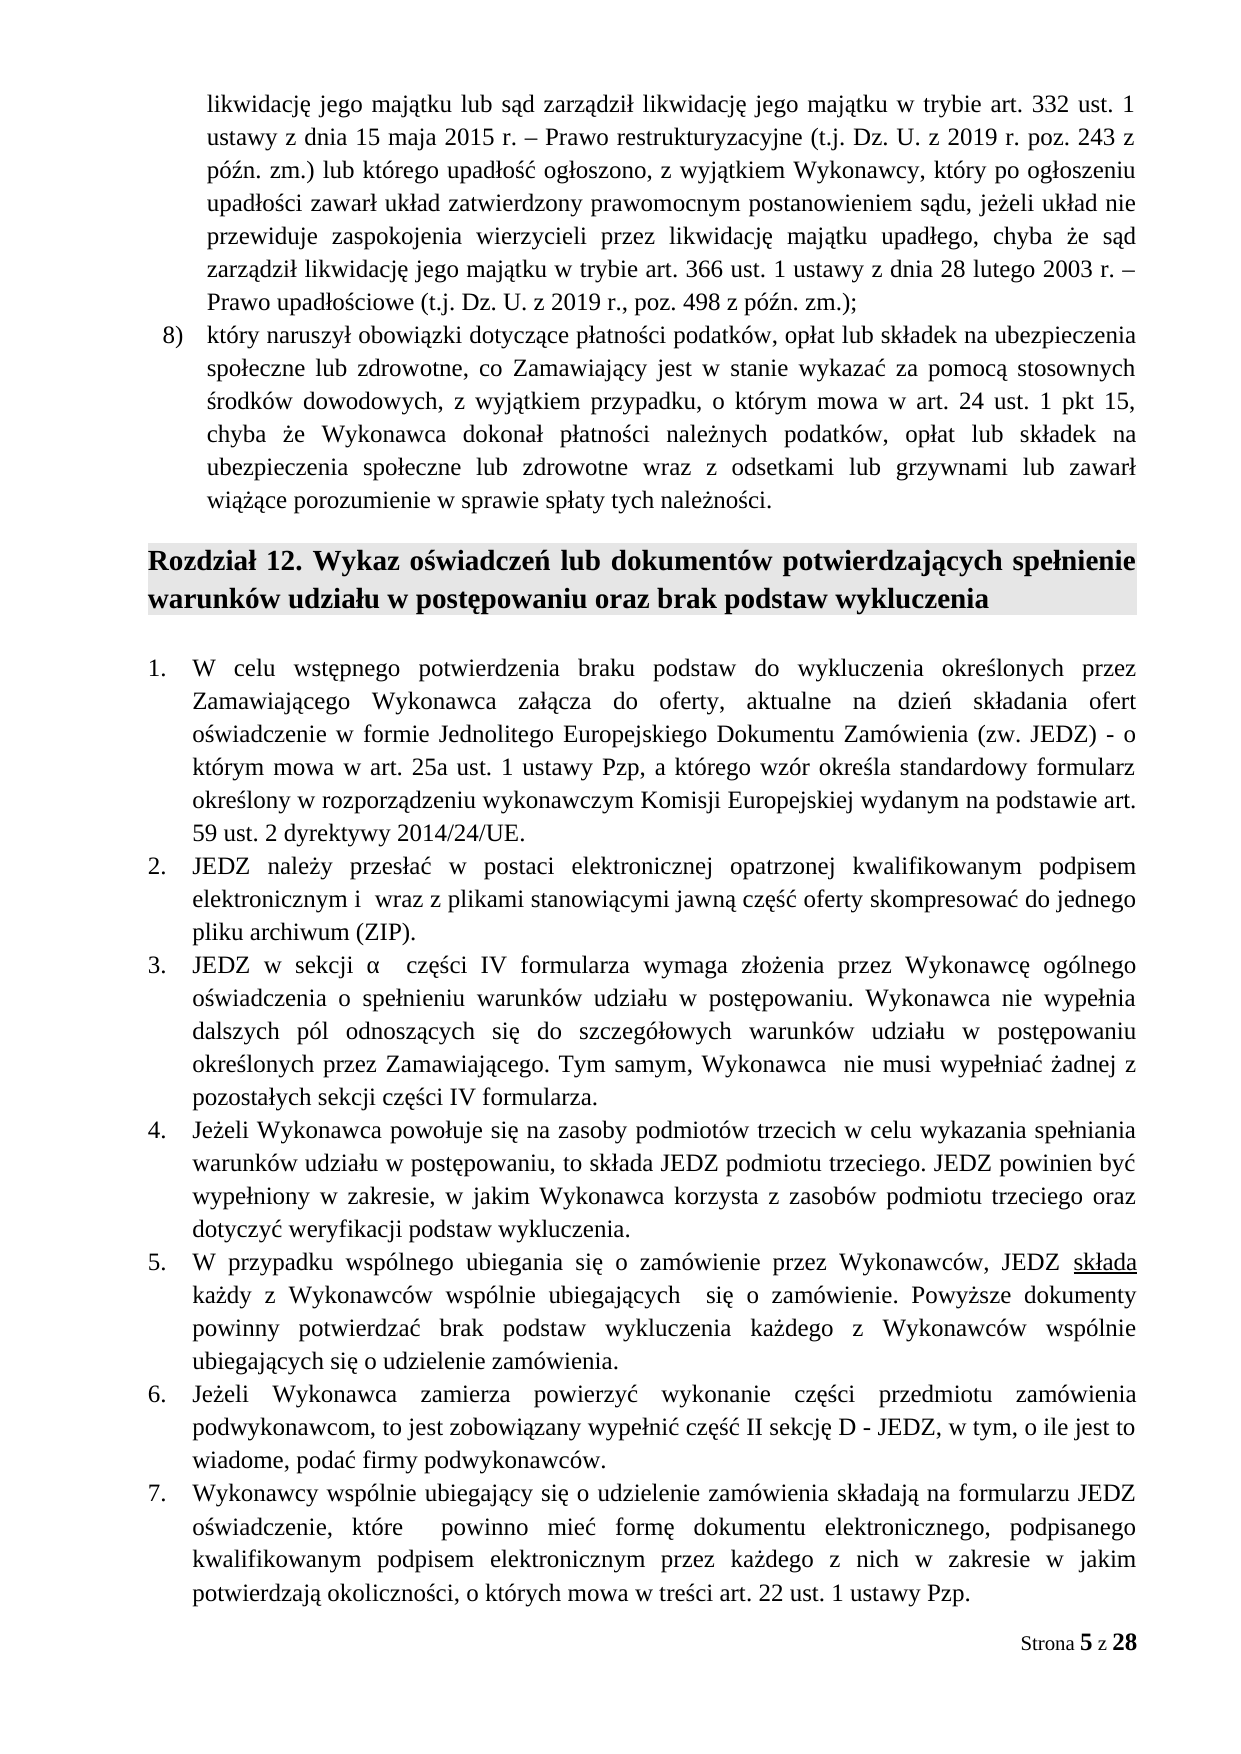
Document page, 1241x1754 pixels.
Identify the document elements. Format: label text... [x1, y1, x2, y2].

list W przypadku wspólnego ubiegania się o zamówienie przez Wykonawców, JEDZ składa każdy z Wykonawców wspólnie ubiegających się o zamówienie. Powyższe dokumenty powinny potwierdzać brak podstaw wykluczenia każdego z Wykonawców wspólnie ubiegających się o udzielenie zamówienia. [148, 1247, 1137, 1375]
list Jeżeli Wykonawca powołuje się na zasoby podmiotów trzecich w celu wykazania spełniania warunków udziału w postępowaniu, to składa JEDZ podmiotu trzeciego. JEDZ powinien być wypełniony w zakresie, w jakim Wykonawca korzysta z zasobów podmiotu trzeciego oraz dotyczyć weryfikacji podstaw wykluczenia. [148, 1115, 1137, 1243]
list JEDZ należy przesłać w postaci elektronicznej opatrzonej kwalifikowanym podpisem elektronicznym i wraz z plikami stanowiącymi jawną część oferty skompresować do jednego pliku archiwum (ZIP). [148, 851, 1137, 946]
subtitle Rozdział 12. Wykaz oświadczeń lub dokumentów potwierdzających spełnienie warunków udziału w postępowaniu oraz brak podstaw wykluczenia [148, 543, 1137, 615]
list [162, 89, 1137, 316]
list Wykonawcy wspólnie ubiegający się o udzielenie zamówienia składają na formularzu JEDZ oświadczenie, które powinno mieć formę dokumentu elektronicznego, podpisanego kwalifikowanym podpisem elektronicznym przez każdego z nich w zakresie w jakim potwierdzają okoliczności, o których mowa w treści art. 22 ust. 1 ustawy Pzp. [148, 1478, 1137, 1606]
list W celu wstępnego potwierdzenia braku podstaw do wykluczenia określonych przez Zamawiającego Wykonawca załącza do oferty, aktualne na dzień składania ofert oświadczenie w formie Jednolitego Europejskiego Dokumentu Zamówienia (zw. JEDZ) - o którym mowa w art. 25a ust. 1 ustawy Pzp, a którego wzór określa standardowy formularz określony w rozporządzeniu wykonawczym Komisji Europejskiej wydanym na podstawie art. 59 ust. 2 dyrektywy 2014/24/UE. [148, 653, 1137, 847]
list Jeżeli Wykonawca zamierza powierzyć wykonanie części przedmiotu zamówienia podwykonawcom, to jest zobowiązany wypełnić część II sekcję D - JEDZ, w tym, o ile jest to wiadome, podać firmy podwykonawców. [148, 1379, 1137, 1474]
list JEDZ w sekcji α części IV formularza wymaga złożenia przez Wykonawcę ogólnego oświadczenia o spełnieniu warunków udziału w postępowaniu. Wykonawca nie wypełnia dalszych pól odnoszących się do szczegółowych warunków udziału w postępowaniu określonych przez Zamawiającego. Tym samym, Wykonawca nie musi wypełniać żadnej z pozostałych sekcji części IV formularza. [148, 950, 1137, 1111]
list który naruszył obowiązki dotyczące płatności podatków, opłat lub składek na ubezpieczenia społeczne lub zdrowotne, co Zamawiający jest w stanie wykazać za pomocą stosownych środków dowodowych, z wyjątkiem przypadku, o którym mowa w art. 24 ust. 1 pkt 15, chyba że Wykonawca dokonał płatności należnych podatków, opłat lub składek na ubezpieczenia społeczne lub zdrowotne wraz z odsetkami lub grzywnami lub zawarł wiążące porozumienie w sprawie spłaty tych należności. [162, 320, 1137, 514]
